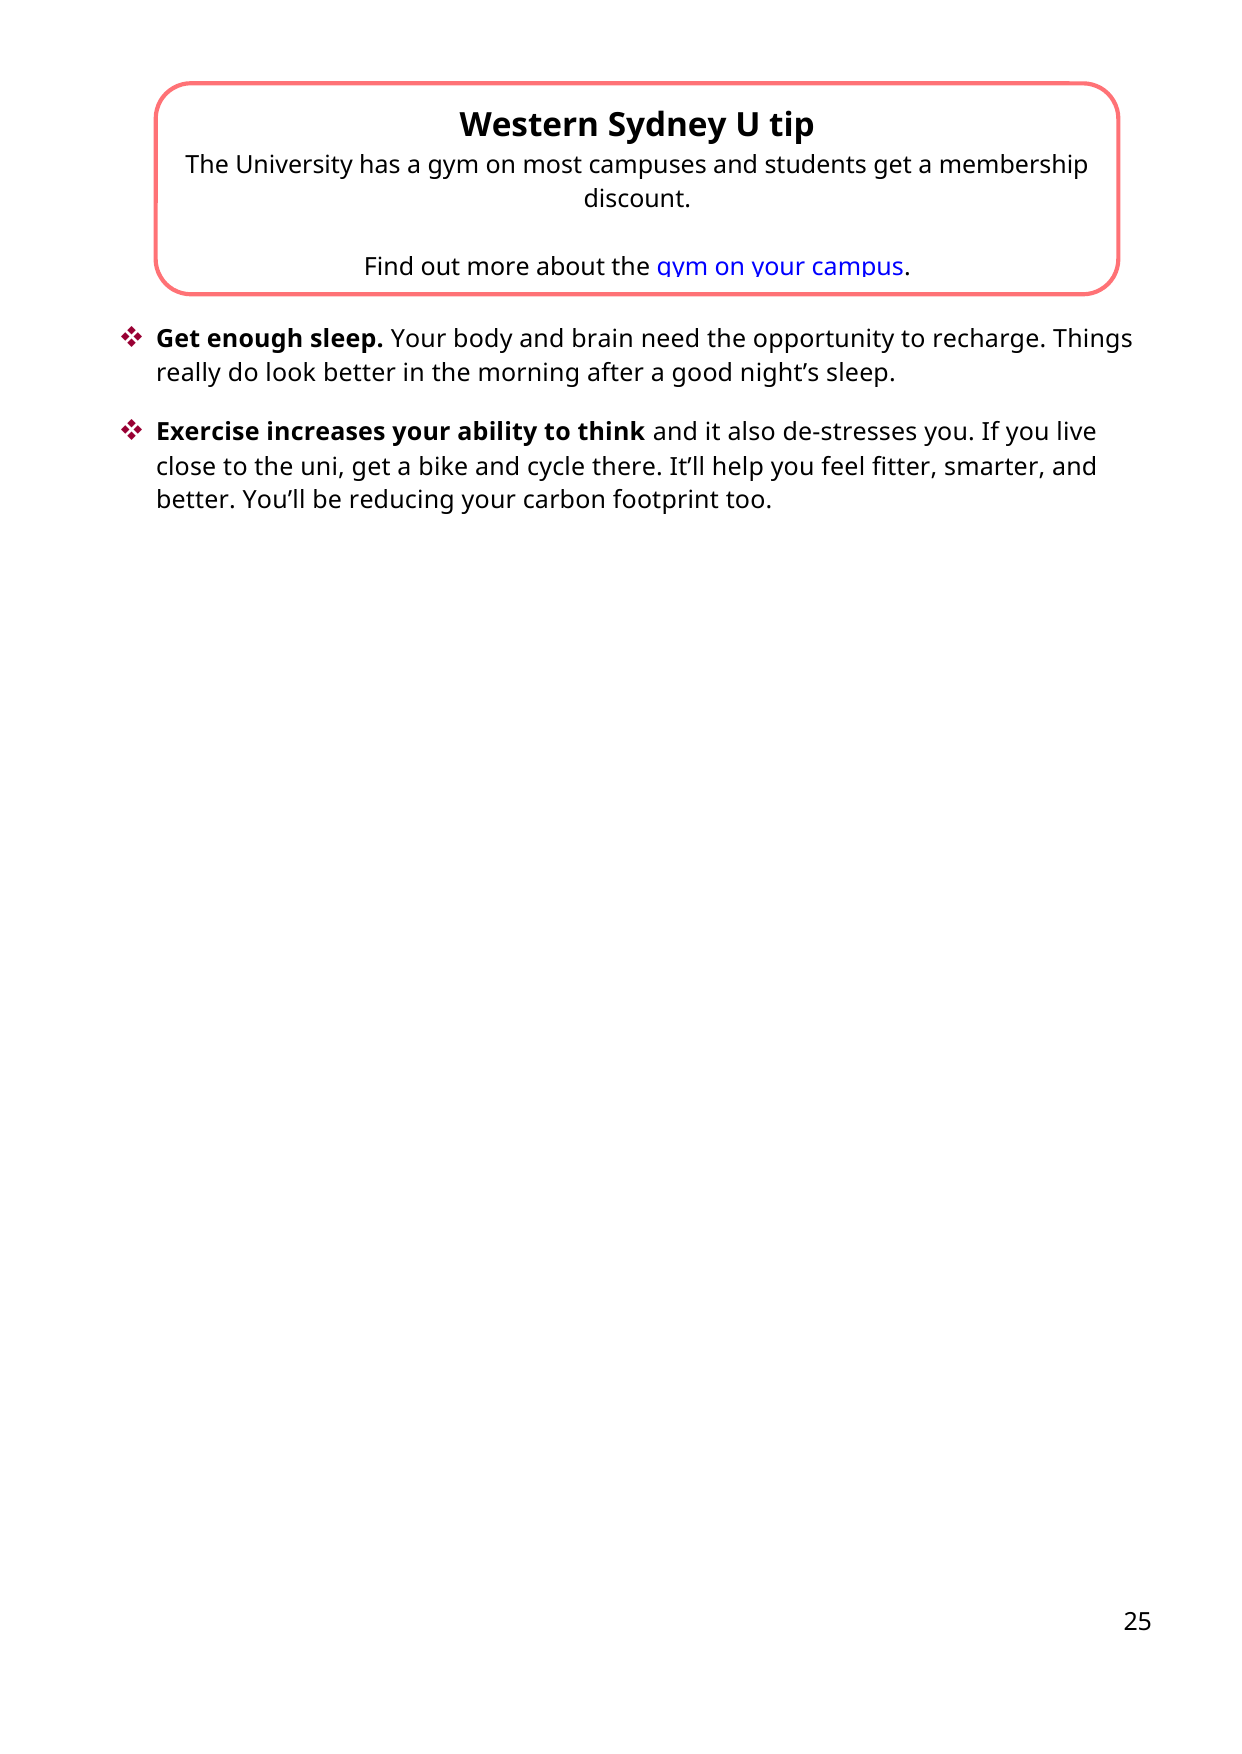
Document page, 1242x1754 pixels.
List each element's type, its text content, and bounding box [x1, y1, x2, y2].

subtitle Exercise increases your ability to think and it also de-stresses you. If you live close to the uni, get a bike and cycle there. It’ll help you feel fitter, smarter, and better. You’ll be reducing your carbon footprint too. [118, 414, 1152, 516]
subtitle Get enough sleep. Your body and brain need the opportunity to recharge. Things really do look better in the morning after a good night’s sleep. [118, 321, 1152, 389]
